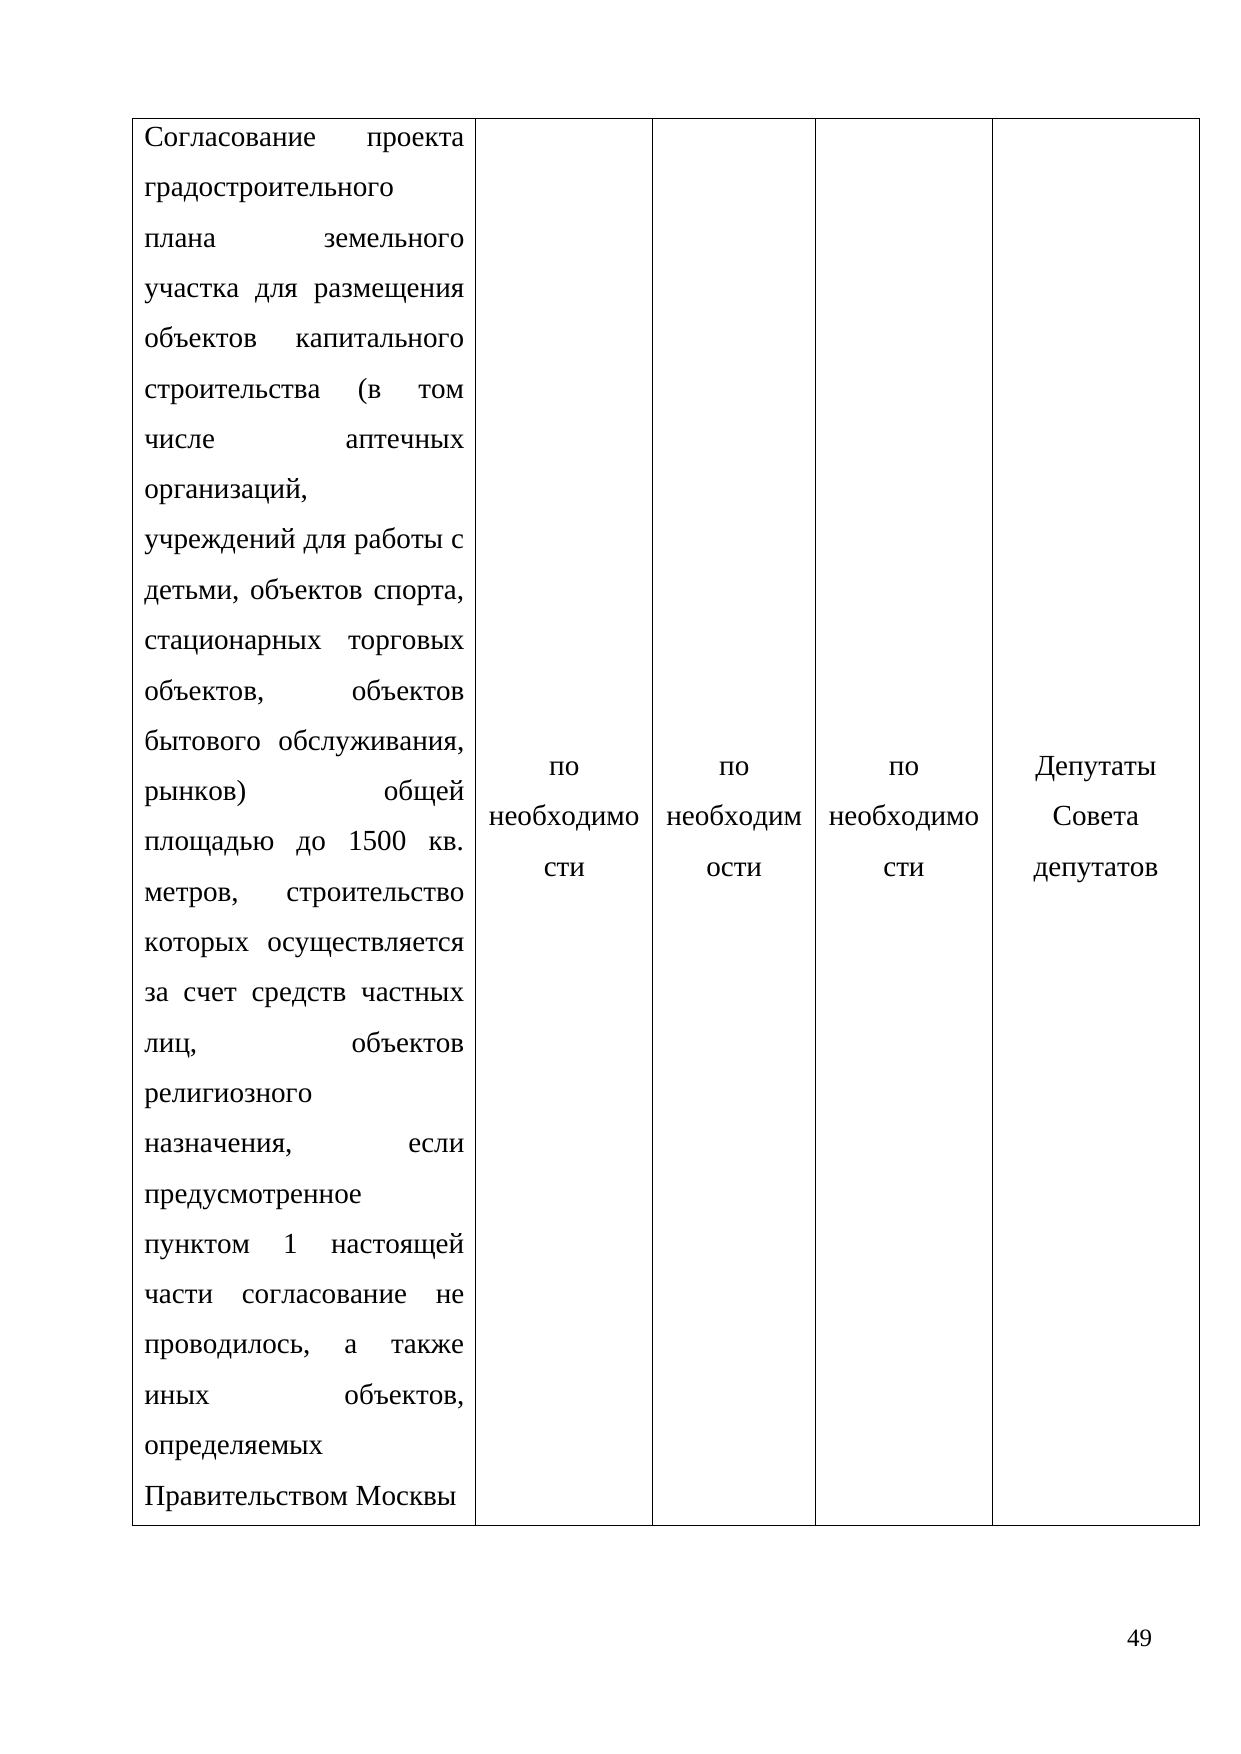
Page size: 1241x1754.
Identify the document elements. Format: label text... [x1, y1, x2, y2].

table_cell по необходимости [816, 119, 992, 1525]
table_cell Согласование проекта градостроительного плана земельного участка для размещения объектов капитального строительства (в том числе аптечных организаций, учреждений для работы с детьми, объектов спорта, стационарных торговых объектов, объектов бытового обслуживания, рынков) общей площадью до 1500 кв. метров, строительство которых осуществляется за счет средств частных лиц, объектов религиозного назначения, если предусмотренное пунктом 1 настоящей части согласование не проводилось, а также иных объектов, определяемых Правительством Москвы [133, 119, 475, 1525]
table_cell по необходимости [653, 119, 815, 1525]
table_cell Депутаты Совета депутатов [993, 119, 1199, 1525]
table_cell по необходимости [476, 119, 652, 1525]
